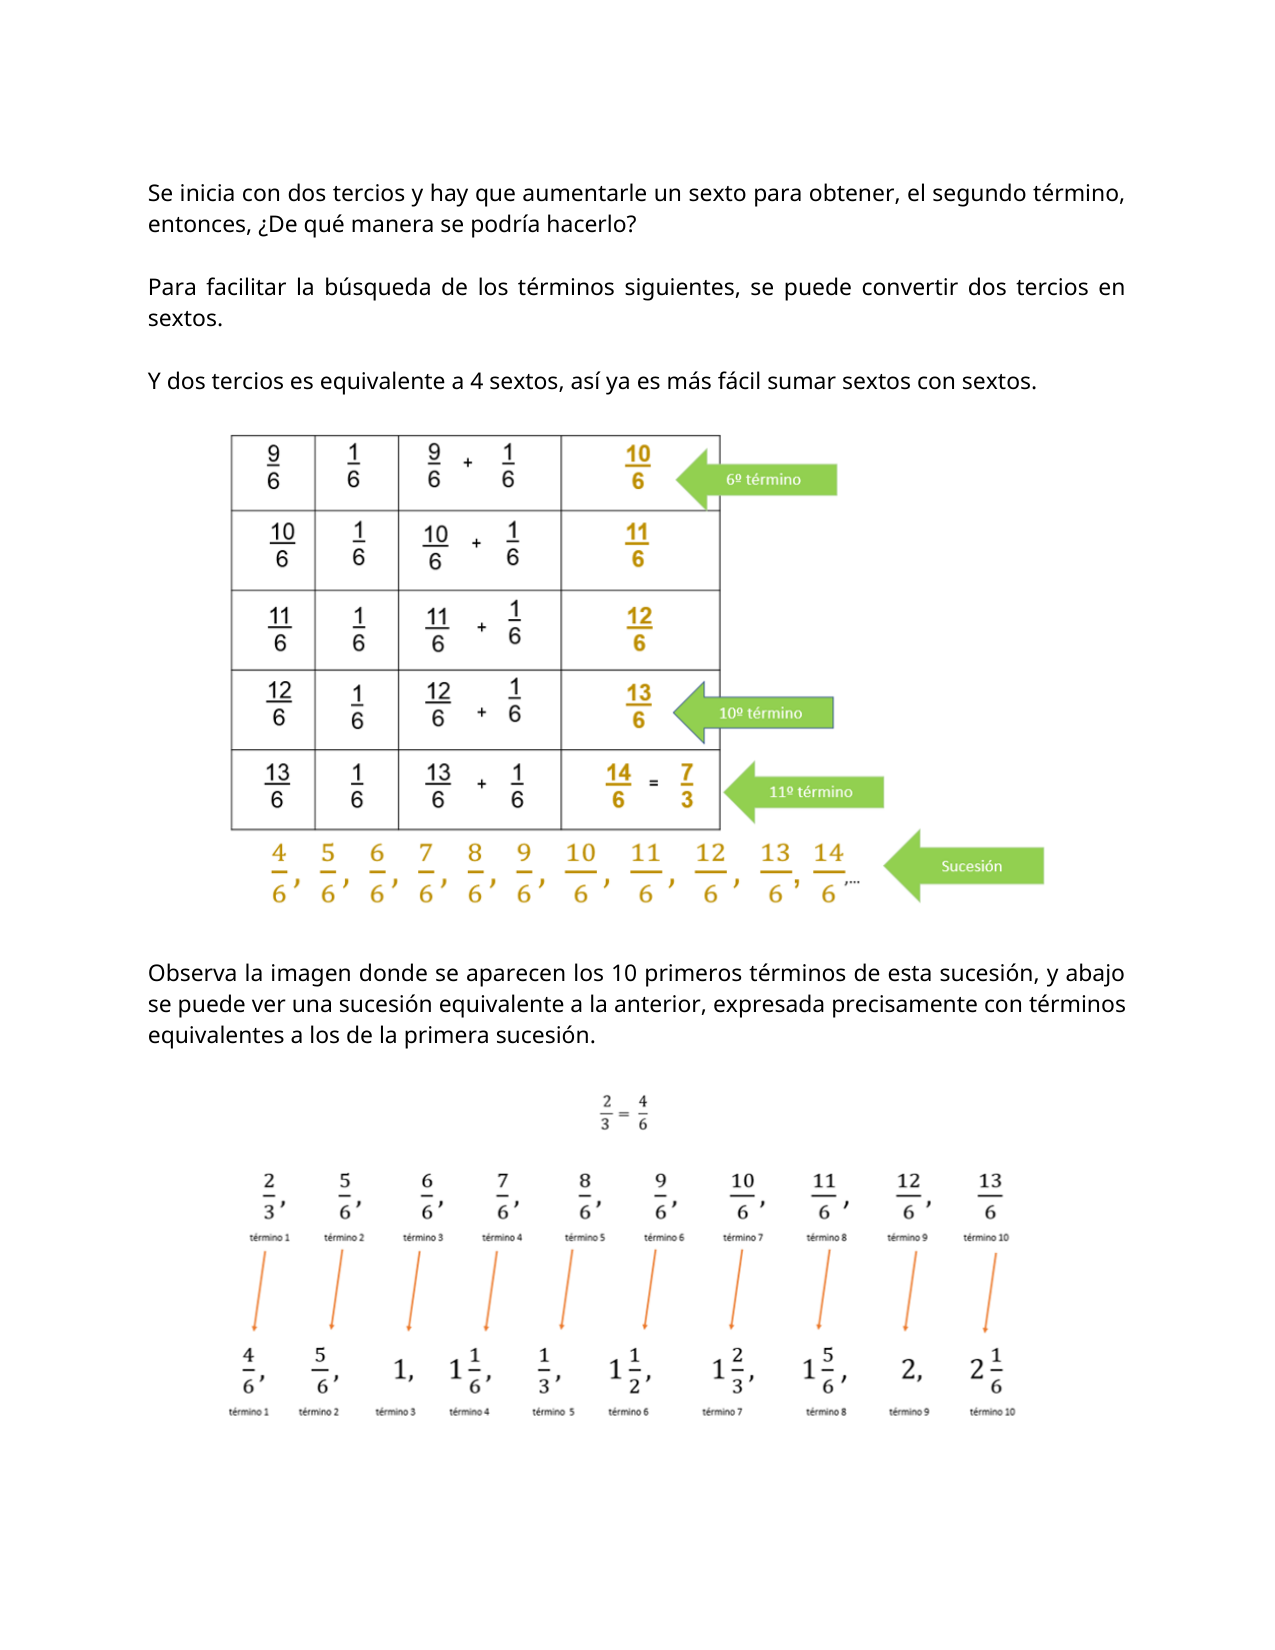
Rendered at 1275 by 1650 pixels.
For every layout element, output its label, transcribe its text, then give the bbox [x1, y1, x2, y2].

text Se inicia con dos tercios y hay que aumentarle un sexto para obtener, el segundo término, entonces, ¿De qué manera se podría hacerlo? [148, 177, 1127, 240]
picture [215, 1081, 1060, 1441]
text Observa la imagen donde se aparecen los 10 primeros términos de esta sucesión, y abajo se puede ver una sucesión equivalente a la anterior, expresada precisamente con términos equivalentes a los de la primera sucesión. [148, 957, 1127, 1050]
text Para facilitar la búsqueda de los términos siguientes, se puede convertir dos tercios en sextos. [148, 271, 1127, 333]
text Y dos tercios es equivalente a 4 sextos, así ya es más fácil sumar sextos con sextos. [148, 365, 1127, 396]
picture [212, 427, 1063, 926]
